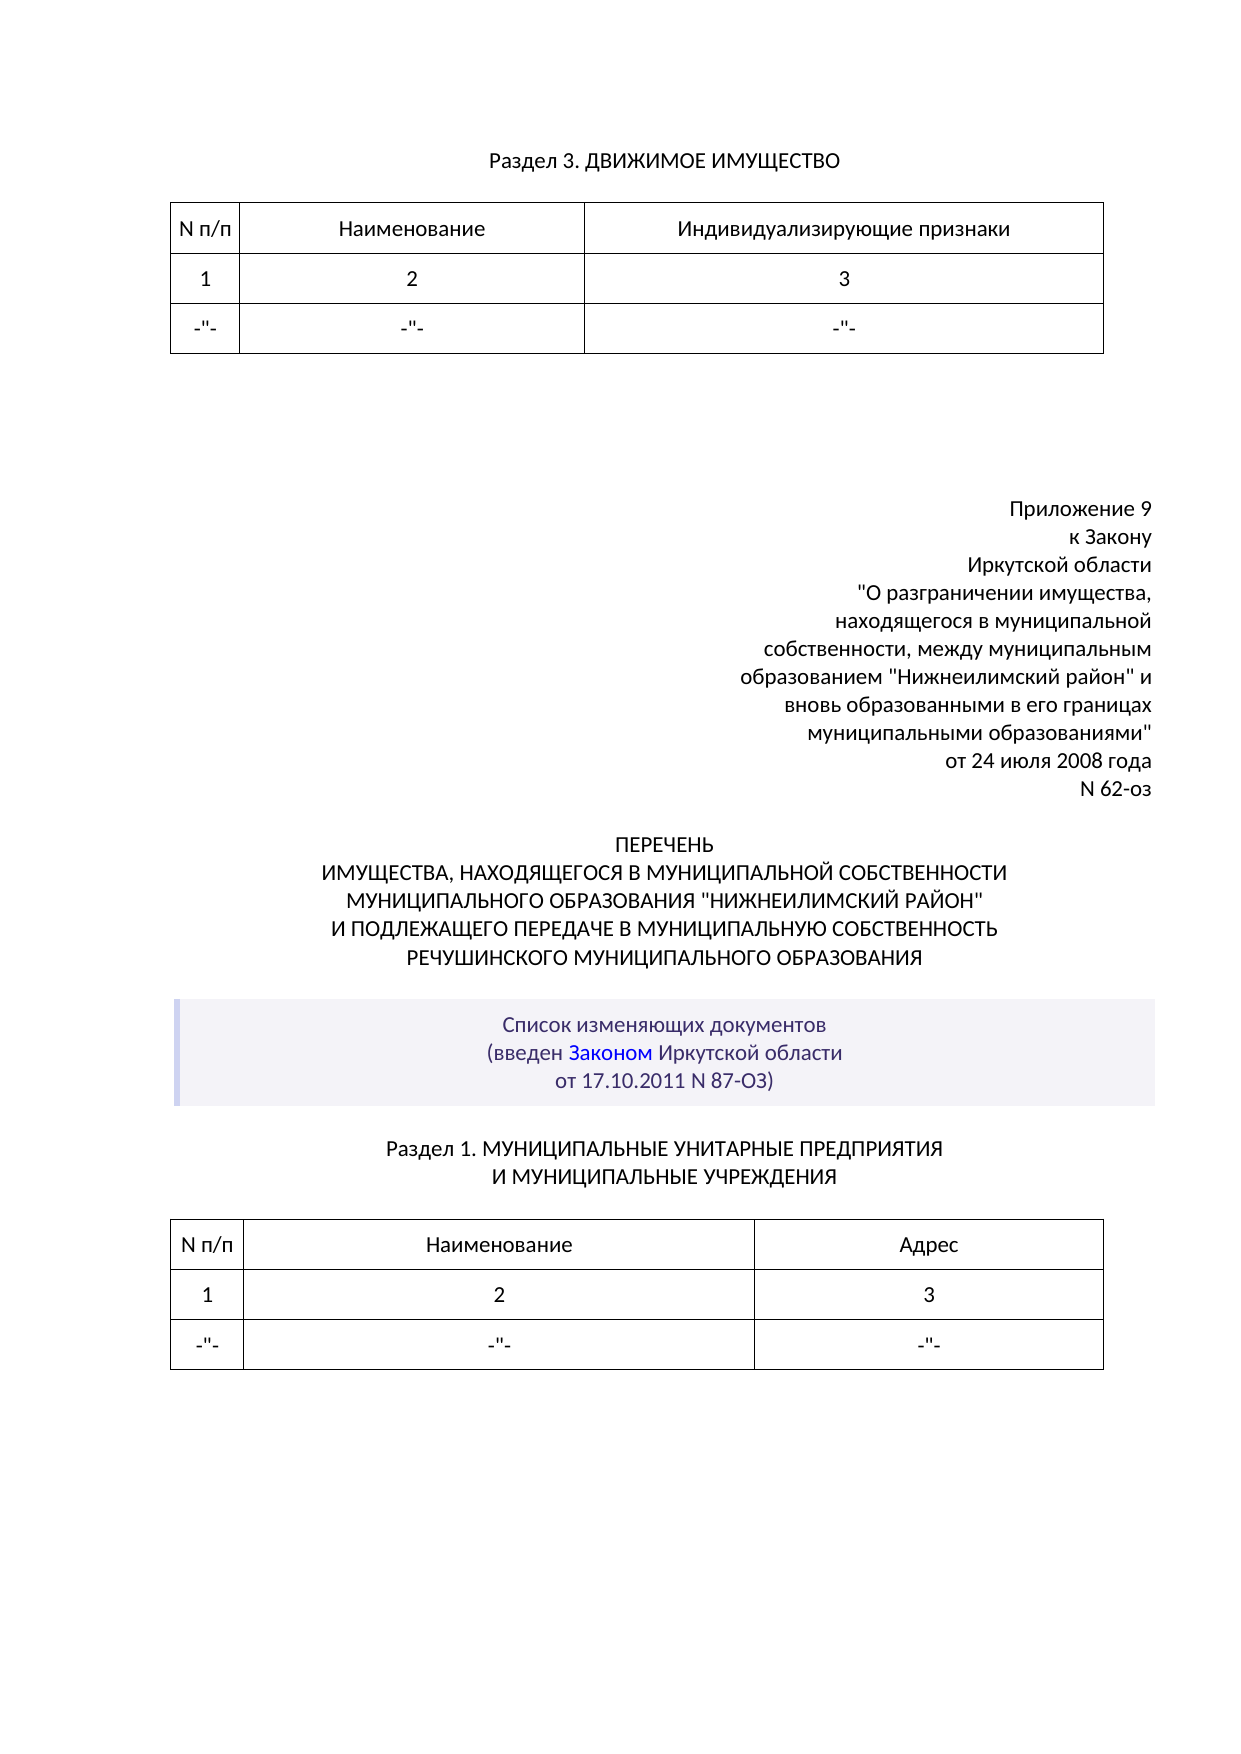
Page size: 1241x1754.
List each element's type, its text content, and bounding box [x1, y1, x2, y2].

text Раздел 3. ДВИЖИМОЕ ИМУЩЕСТВО [177, 146, 1152, 174]
table_header Индивидуализирующие признаки [585, 203, 1103, 252]
text И ПОДЛЕЖАЩЕГО ПЕРЕДАЧЕ В МУНИЦИПАЛЬНУЮ СОБСТВЕННОСТЬ [177, 914, 1152, 943]
table_header Список изменяющих документов (введен Законом Иркутской области от 17.10.2011 N 87-ОЗ) [180, 999, 1149, 1106]
text к Закону [177, 522, 1152, 550]
table_header N п/п [171, 203, 239, 252]
table_cell 2 [244, 1270, 754, 1319]
text Раздел 1. МУНИЦИПАЛЬНЫЕ УНИТАРНЫЕ ПРЕДПРИЯТИЯ [177, 1134, 1152, 1162]
table_cell -"- [240, 304, 584, 353]
text от 24 июля 2008 года [177, 746, 1152, 774]
table_cell -"- [244, 1320, 754, 1369]
text собственности, между муниципальным [177, 634, 1152, 662]
text И МУНИЦИПАЛЬНЫЕ УЧРЕЖДЕНИЯ [177, 1162, 1152, 1190]
table_cell 3 [585, 254, 1103, 303]
text РЕЧУШИНСКОГО МУНИЦИПАЛЬНОГО ОБРАЗОВАНИЯ [177, 943, 1152, 971]
table_cell 1 [171, 254, 239, 303]
text находящегося в муниципальной [177, 606, 1152, 634]
text "О разграничении имущества, [177, 578, 1152, 606]
text ПЕРЕЧЕНЬ [177, 831, 1152, 858]
table_header Наименование [240, 203, 584, 252]
text МУНИЦИПАЛЬНОГО ОБРАЗОВАНИЯ "НИЖНЕИЛИМСКИЙ РАЙОН" [177, 887, 1152, 914]
table_cell -"- [171, 1320, 243, 1369]
table_header Наименование [244, 1220, 754, 1269]
table_header N п/п [171, 1220, 243, 1269]
text муниципальными образованиями" [177, 718, 1152, 746]
text образованием "Нижнеилимский район" и [177, 662, 1152, 690]
text Иркутской области [177, 550, 1152, 578]
text ИМУЩЕСТВА, НАХОДЯЩЕГОСЯ В МУНИЦИПАЛЬНОЙ СОБСТВЕННОСТИ [177, 858, 1152, 887]
text Приложение 9 [177, 494, 1152, 522]
text N 62-оз [177, 774, 1152, 802]
table_cell -"- [755, 1320, 1103, 1369]
table_cell -"- [171, 304, 239, 353]
table_cell 2 [240, 254, 584, 303]
table_header Адрес [755, 1220, 1103, 1269]
text вновь образованными в его границах [177, 690, 1152, 718]
table_cell 3 [755, 1270, 1103, 1319]
table_cell -"- [585, 304, 1103, 353]
table_cell 1 [171, 1270, 243, 1319]
